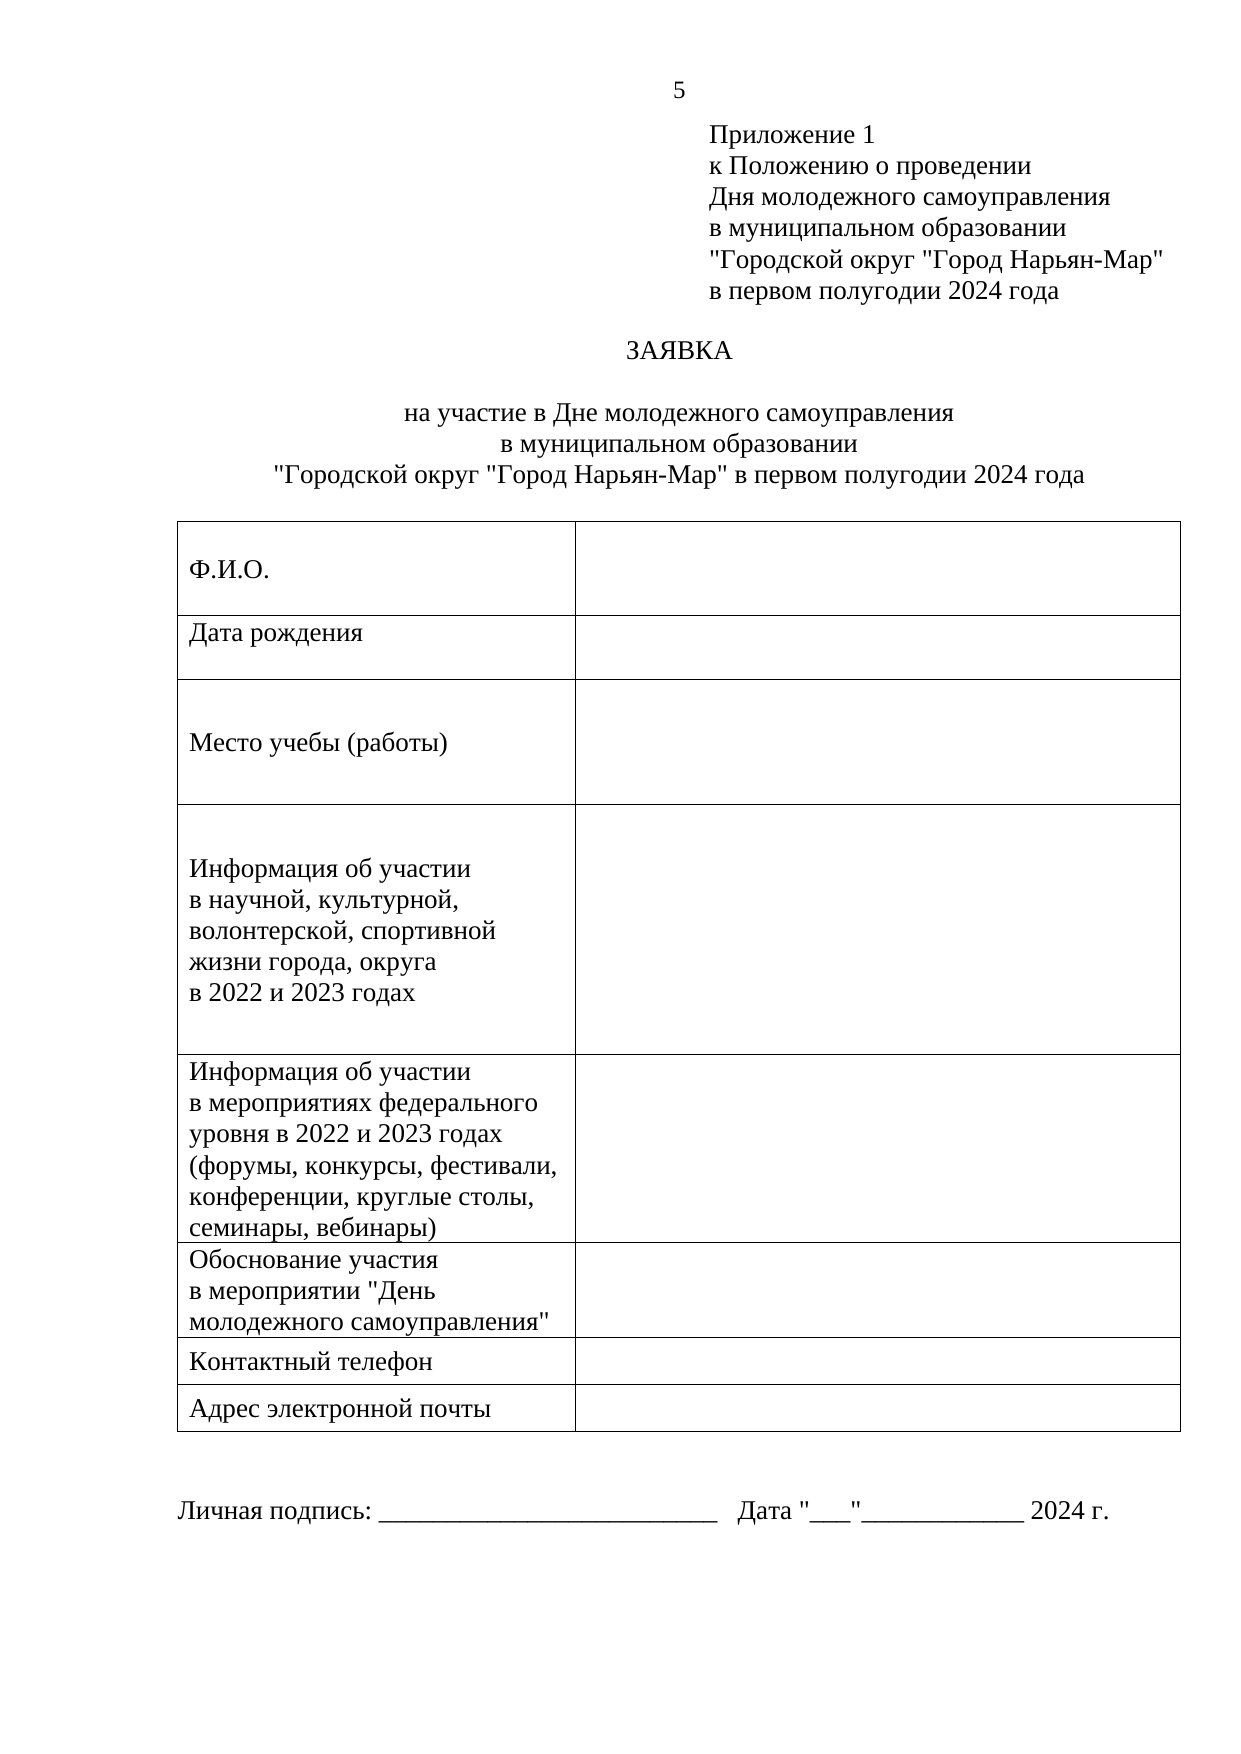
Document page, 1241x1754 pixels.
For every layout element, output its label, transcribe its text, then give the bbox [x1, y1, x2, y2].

table_cell [576, 680, 1180, 804]
text на участие в Дне молодежного самоуправления [177, 396, 1181, 427]
table_cell [576, 1243, 1180, 1337]
text в первом полугодии 2024 года [635, 274, 1181, 305]
table_header Ф.И.О. [178, 522, 575, 615]
text Личная подпись: _________________________ Дата "___"____________ 2024 г. [177, 1494, 1181, 1525]
table_cell Контактный телефон [178, 1338, 575, 1384]
text "Городской округ "Город Нарьян-Мар" [635, 243, 1181, 274]
table_cell Информация об участии в научной, культурной, волонтерской, спортивной жизни города, округа в 2022 и 2023 годах [178, 805, 575, 1054]
table_cell [576, 1055, 1180, 1242]
text Приложение 1 [635, 118, 1181, 149]
table_cell Информация об участии в мероприятиях федерального уровня в 2022 и 2023 годах (форумы, конкурсы, фестивали, конференции, круглые столы, семинары, вебинары) [178, 1055, 575, 1242]
text к Положению о проведении [635, 149, 1181, 180]
table_cell [576, 1385, 1180, 1431]
text в муниципальном образовании [177, 427, 1181, 458]
table_cell [576, 616, 1180, 678]
text "Городской округ "Город Нарьян-Мар" в первом полугодии 2024 года [177, 458, 1181, 489]
text в муниципальном образовании [635, 212, 1181, 243]
table_cell Место учебы (работы) [178, 680, 575, 804]
table_cell Дата рождения [178, 616, 575, 678]
table_cell Обоснование участия в мероприятии "День молодежного самоуправления" [178, 1243, 575, 1337]
text ЗАЯВКА [177, 334, 1181, 365]
table_cell Адрес электронной почты [178, 1385, 575, 1431]
table_cell [576, 805, 1180, 1054]
table_cell [576, 1338, 1180, 1384]
text Дня молодежного самоуправления [635, 180, 1181, 212]
table_header [576, 522, 1180, 615]
